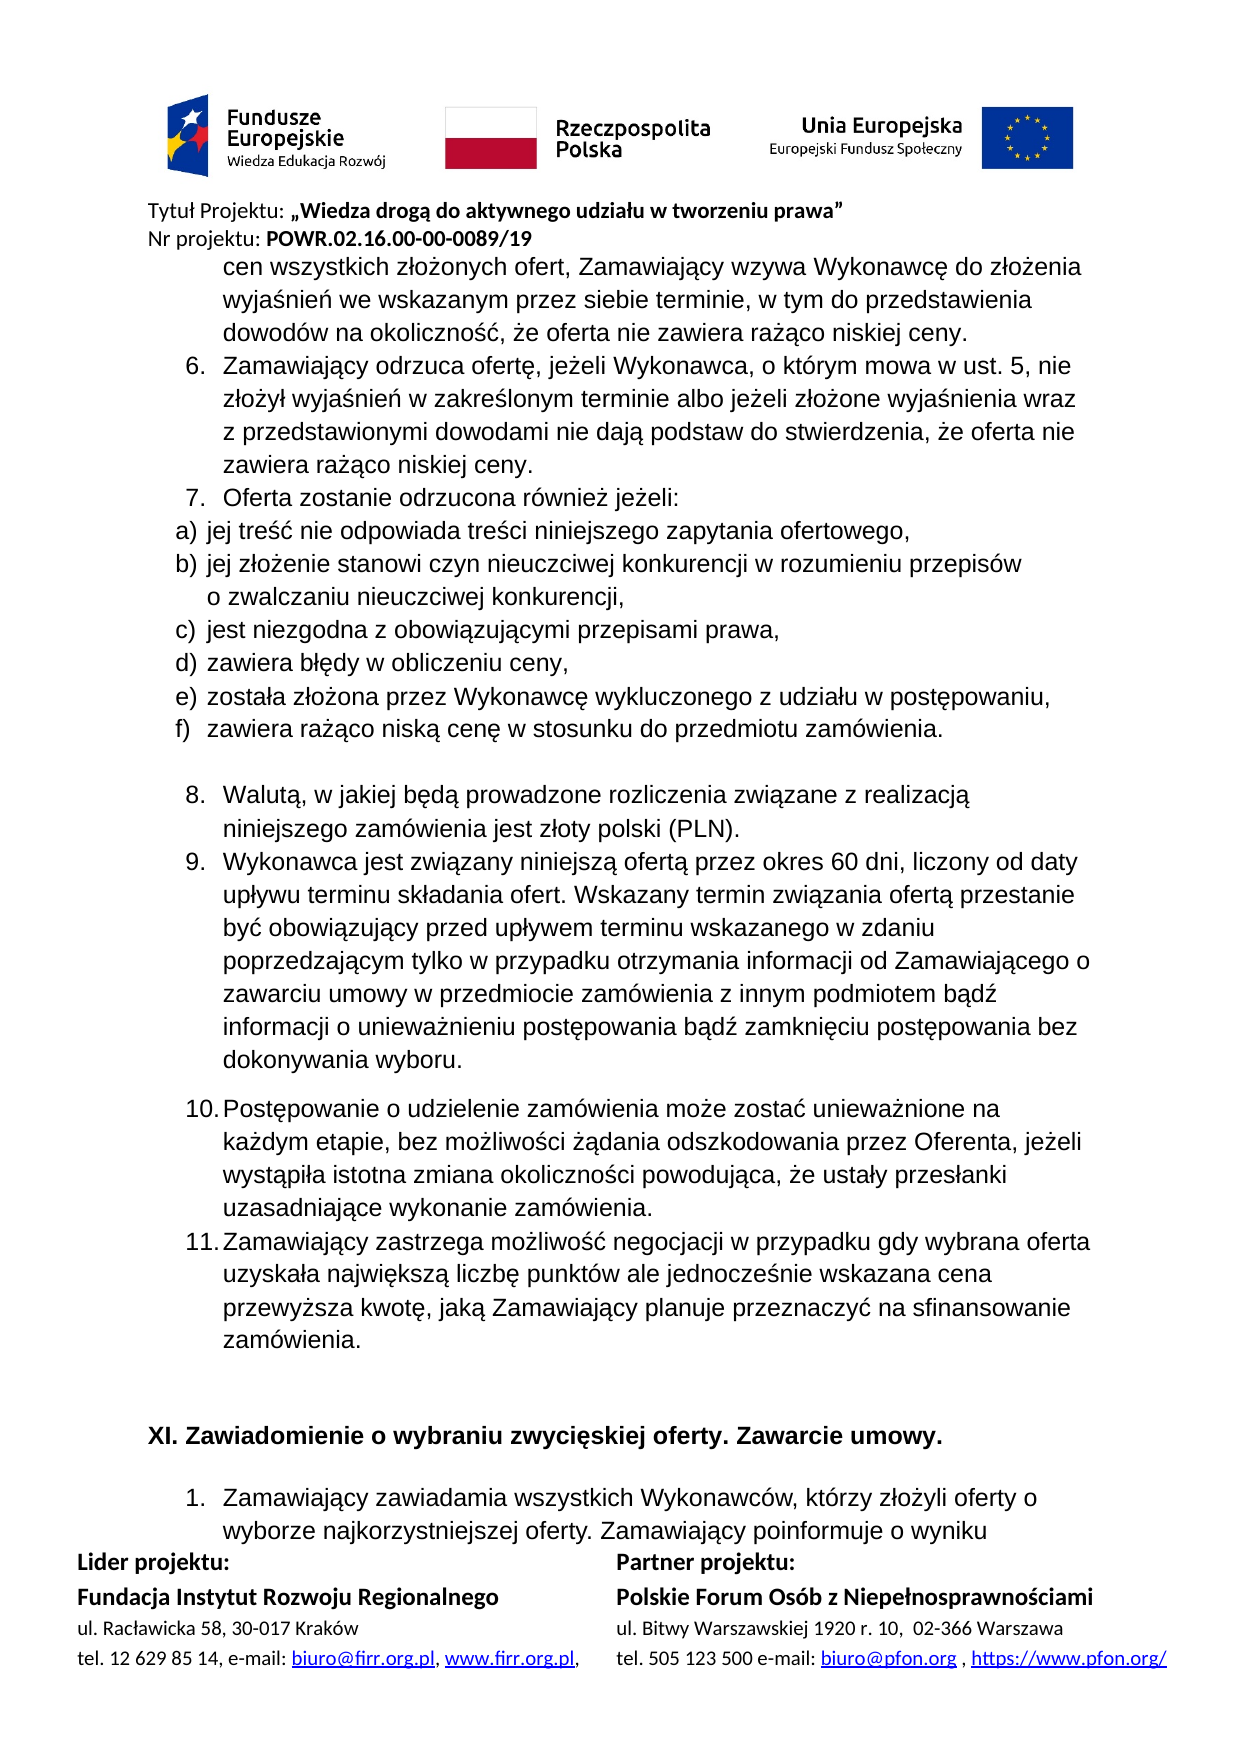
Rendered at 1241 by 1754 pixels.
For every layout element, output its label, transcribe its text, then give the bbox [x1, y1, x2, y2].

picture [147, 73, 1093, 197]
list jej treść nie odpowiada treści niniejszego zapytania ofertowego, [175, 516, 1093, 545]
list jest niezgodna z obowiązującymi przepisami prawa, [175, 615, 1093, 644]
list Zamawiający odrzuca ofertę, jeżeli Wykonawca, o którym mowa w ust. 5, nie złożył wyjaśnień w zakreślonym terminie albo jeżeli złożone wyjaśnienia wraz z przedstawionymi dowodami nie dają podstaw do stwierdzenia, że oferta nie zawiera rażąco niskiej ceny. [185, 351, 1093, 479]
list Postępowanie o udzielenie zamówienia może zostać unieważnione na każdym etapie, bez możliwości żądania odszkodowania przez Oferenta, jeżeli wystąpiła istotna zmiana okoliczności powodująca, że ustały przesłanki uzasadniające wykonanie zamówienia. [185, 1094, 1093, 1222]
subtitle XI. Zawiadomienie o wybraniu zwycięskiej oferty. Zawarcie umowy. [148, 1421, 1093, 1449]
list zawiera błędy w obliczeniu ceny, [175, 648, 1093, 677]
list została złożona przez Wykonawcę wykluczonego z udziału w postępowaniu, [175, 681, 1093, 710]
list Walutą, w jakiej będą prowadzone rozliczenia związane z realizacją niniejszego zamówienia jest złoty polski (PLN). [185, 781, 1093, 842]
list Zamawiający zastrzega możliwość negocjacji w przypadku gdy wybrana oferta uzyskała największą liczbę punktów ale jednocześnie wskazana cena przewyższa kwotę, jaką Zamawiający planuje przeznaczyć na sfinansowanie zamówienia. [185, 1226, 1093, 1354]
list jej złożenie stanowi czyn nieuczciwej konkurencji w rozumieniu przepisów o zwalczaniu nieuczciwej konkurencji, [175, 549, 1093, 611]
list Oferta zostanie odrzucona również jeżeli: [185, 483, 1093, 512]
list zawiera rażąco niską cenę w stosunku do przedmiotu zamówienia. [175, 714, 1093, 743]
list Wykonawca jest związany niniejszą ofertą przez okres 60 dni, liczony od daty upływu terminu składania ofert. Wskazany termin związania ofertą przestanie być obowiązujący przed upływem terminu wskazanego w zdaniu poprzedzającym tylko w przypadku otrzymania informacji od Zamawiającego o zawarciu umowy w przedmiocie zamówienia z innym podmiotem bądź informacji o unieważnieniu postępowania bądź zamknięciu postępowania bez dokonywania wyboru. [185, 847, 1093, 1073]
